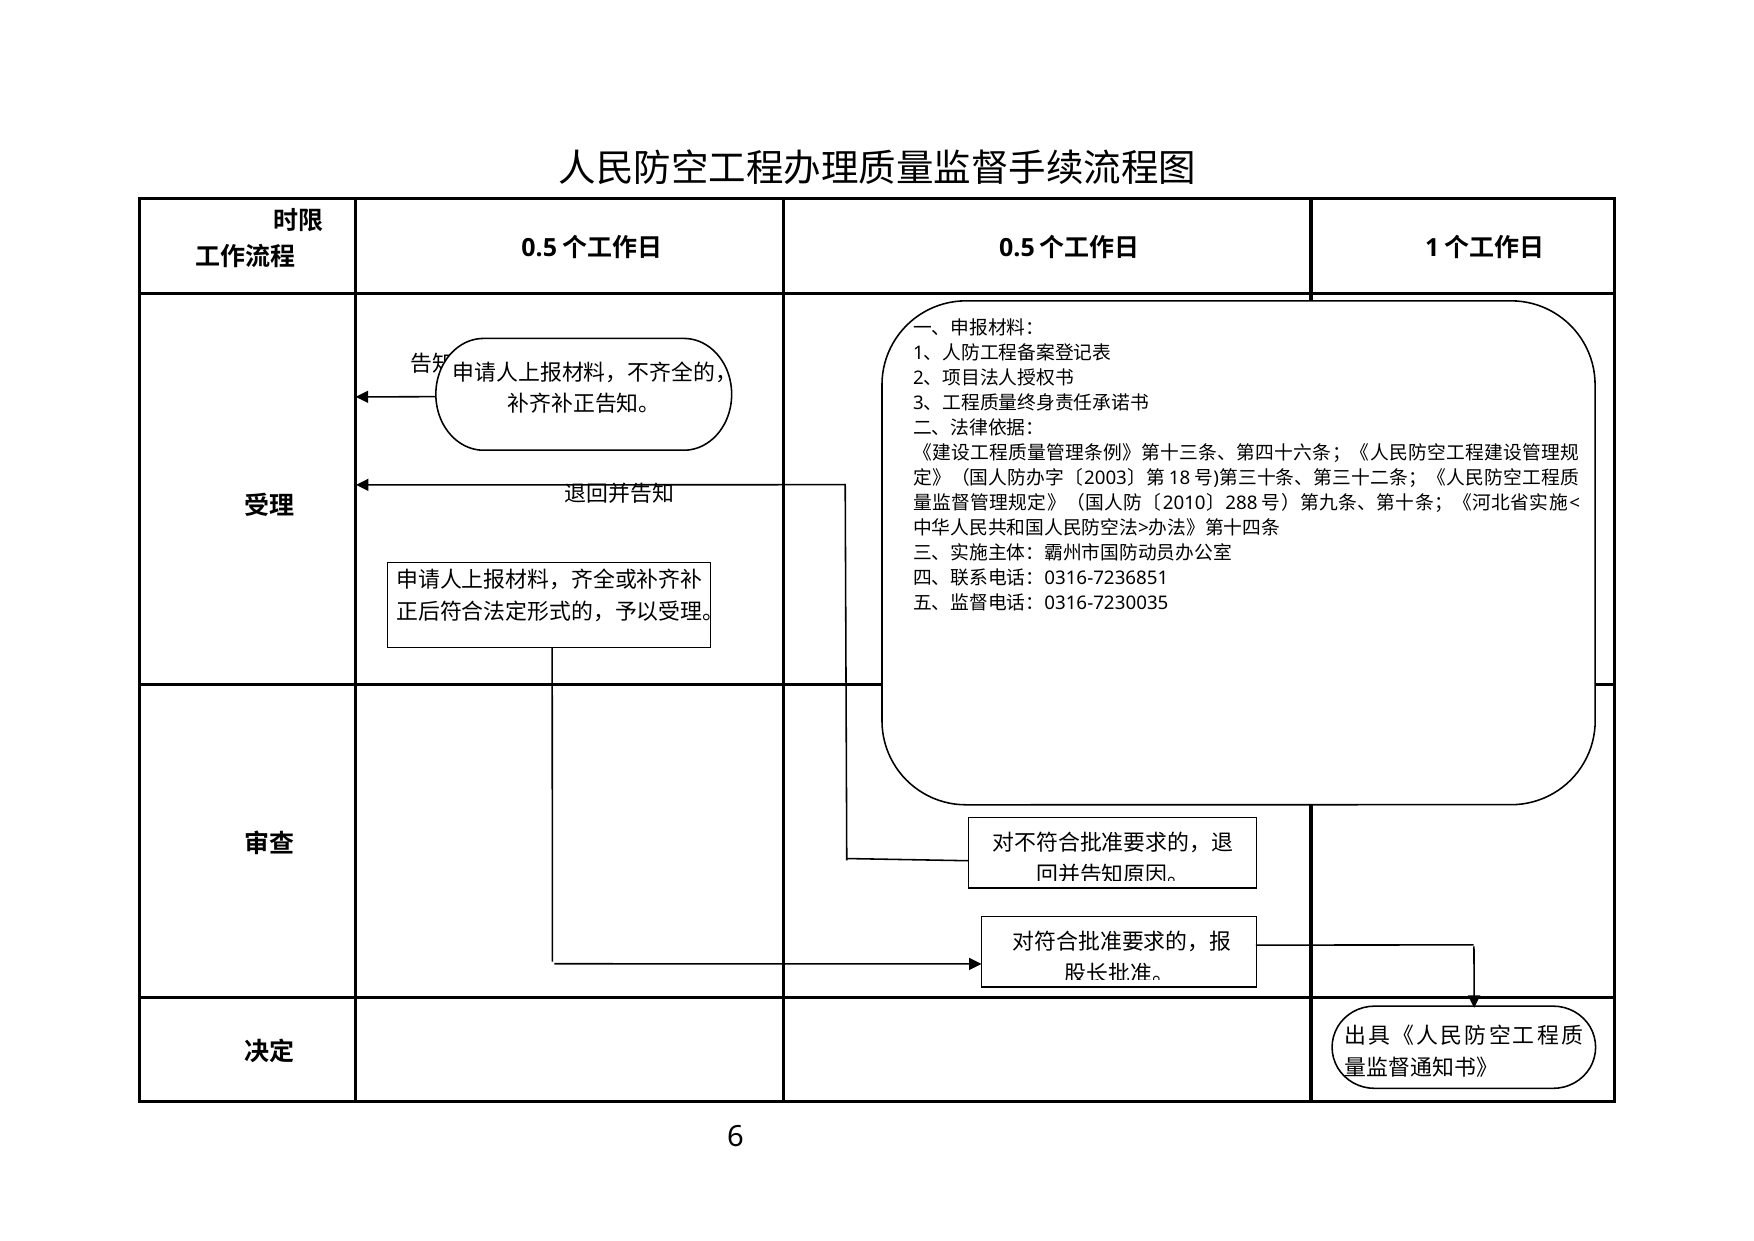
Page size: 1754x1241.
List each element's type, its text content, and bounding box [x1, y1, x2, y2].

table_cell 告知 退回并告知 [357, 295, 782, 484]
table_header 1个工作日 [1313, 200, 1613, 292]
table_header 0.5个工作日 [357, 200, 782, 292]
table_cell [357, 999, 782, 1099]
table_header 时限 工作流程 [141, 200, 354, 292]
table_cell [785, 295, 1309, 683]
table_cell 告知 退回并告知 [357, 486, 782, 683]
table_cell [785, 946, 1309, 996]
table_cell [785, 999, 1309, 1099]
table_cell [1313, 999, 1613, 1099]
text 人民防空工程办理质量监督手续流程图 [150, 132, 1604, 197]
table_cell 决定 [141, 999, 354, 1099]
table_header 0.5个工作日 [785, 200, 1309, 292]
table_cell [357, 686, 782, 996]
table_cell [1313, 295, 1613, 683]
table_cell [1313, 686, 1613, 996]
table_cell 受理 [141, 295, 354, 683]
table_cell [785, 686, 1309, 963]
table_cell 审查 [141, 686, 354, 996]
